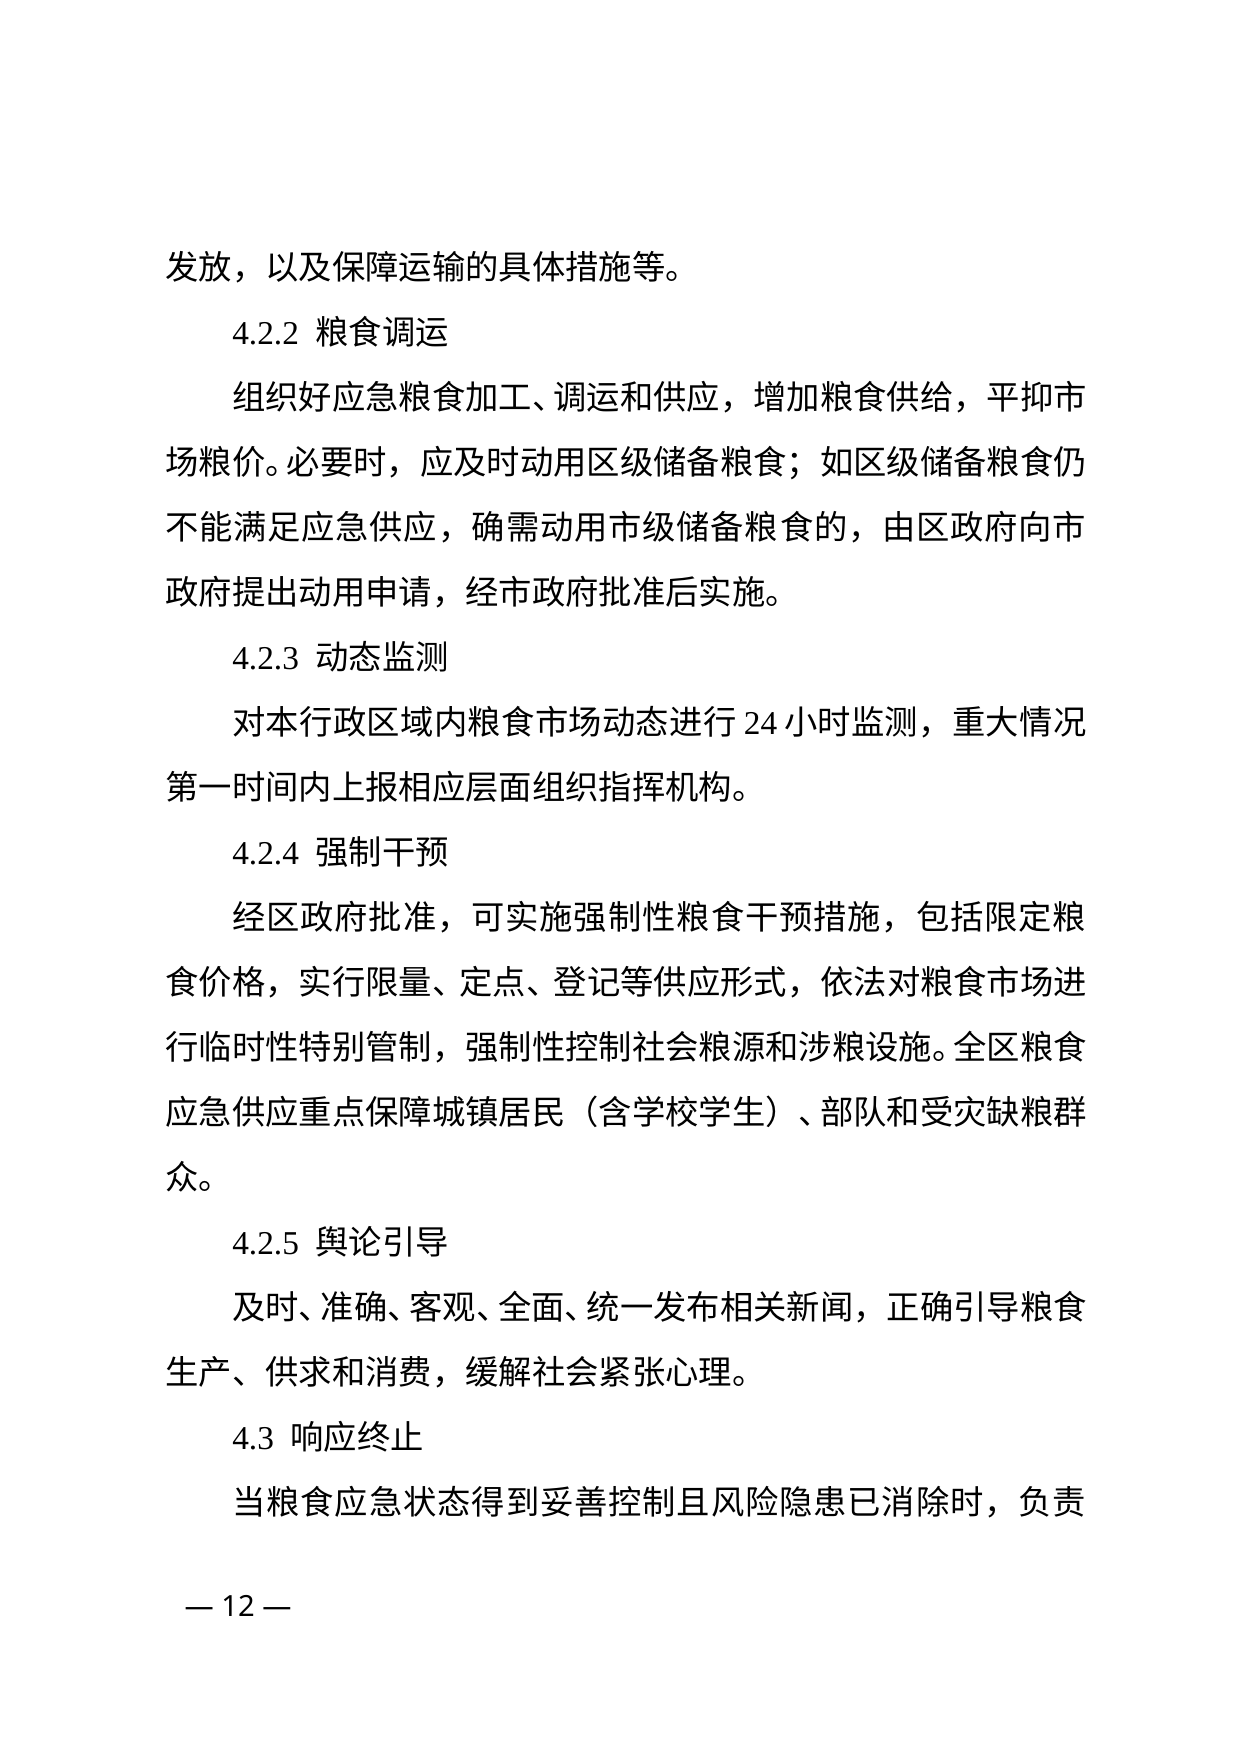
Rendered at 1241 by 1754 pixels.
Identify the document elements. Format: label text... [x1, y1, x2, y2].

text （2）动用区级储备粮食或企业周转库存粮食的品种、数量、质量、库存成本、销售价格等建议。 [165, 298, 1087, 428]
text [165, 233, 1087, 298]
text 4.2.2 粮食调运 [165, 753, 1087, 818]
text （3）动用区级储备粮食或企业周转库存粮食的资金安排、补贴来源等建议。 [165, 428, 1087, 558]
text （4）动用区级储备粮食或企业周转库存粮食的使用安排和运输保障，如实物调拨、加工供应、市价销售、低价供给或无偿发放，以及保障运输的具体措施等。 [165, 558, 1087, 753]
text 对本行政区域内粮食市场动态进行24小时监测，重大情况第一时间内上报相应层面组织指挥机构。 [165, 1143, 1087, 1273]
text 组织好应急粮食加工、调运和供应，增加粮食供给，平抑市场粮价。必要时，应及时动用区级储备粮食；如区级储备粮食仍不能满足应急供应，确需动用市级储备粮食的，由区政府向市政府提出动用申请，经市政府批准后实施。 [165, 818, 1087, 1078]
text 4.2.3 动态监测 [165, 1078, 1087, 1143]
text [165, 1338, 1087, 1533]
text 4.2.4 强制干预 [165, 1273, 1087, 1338]
